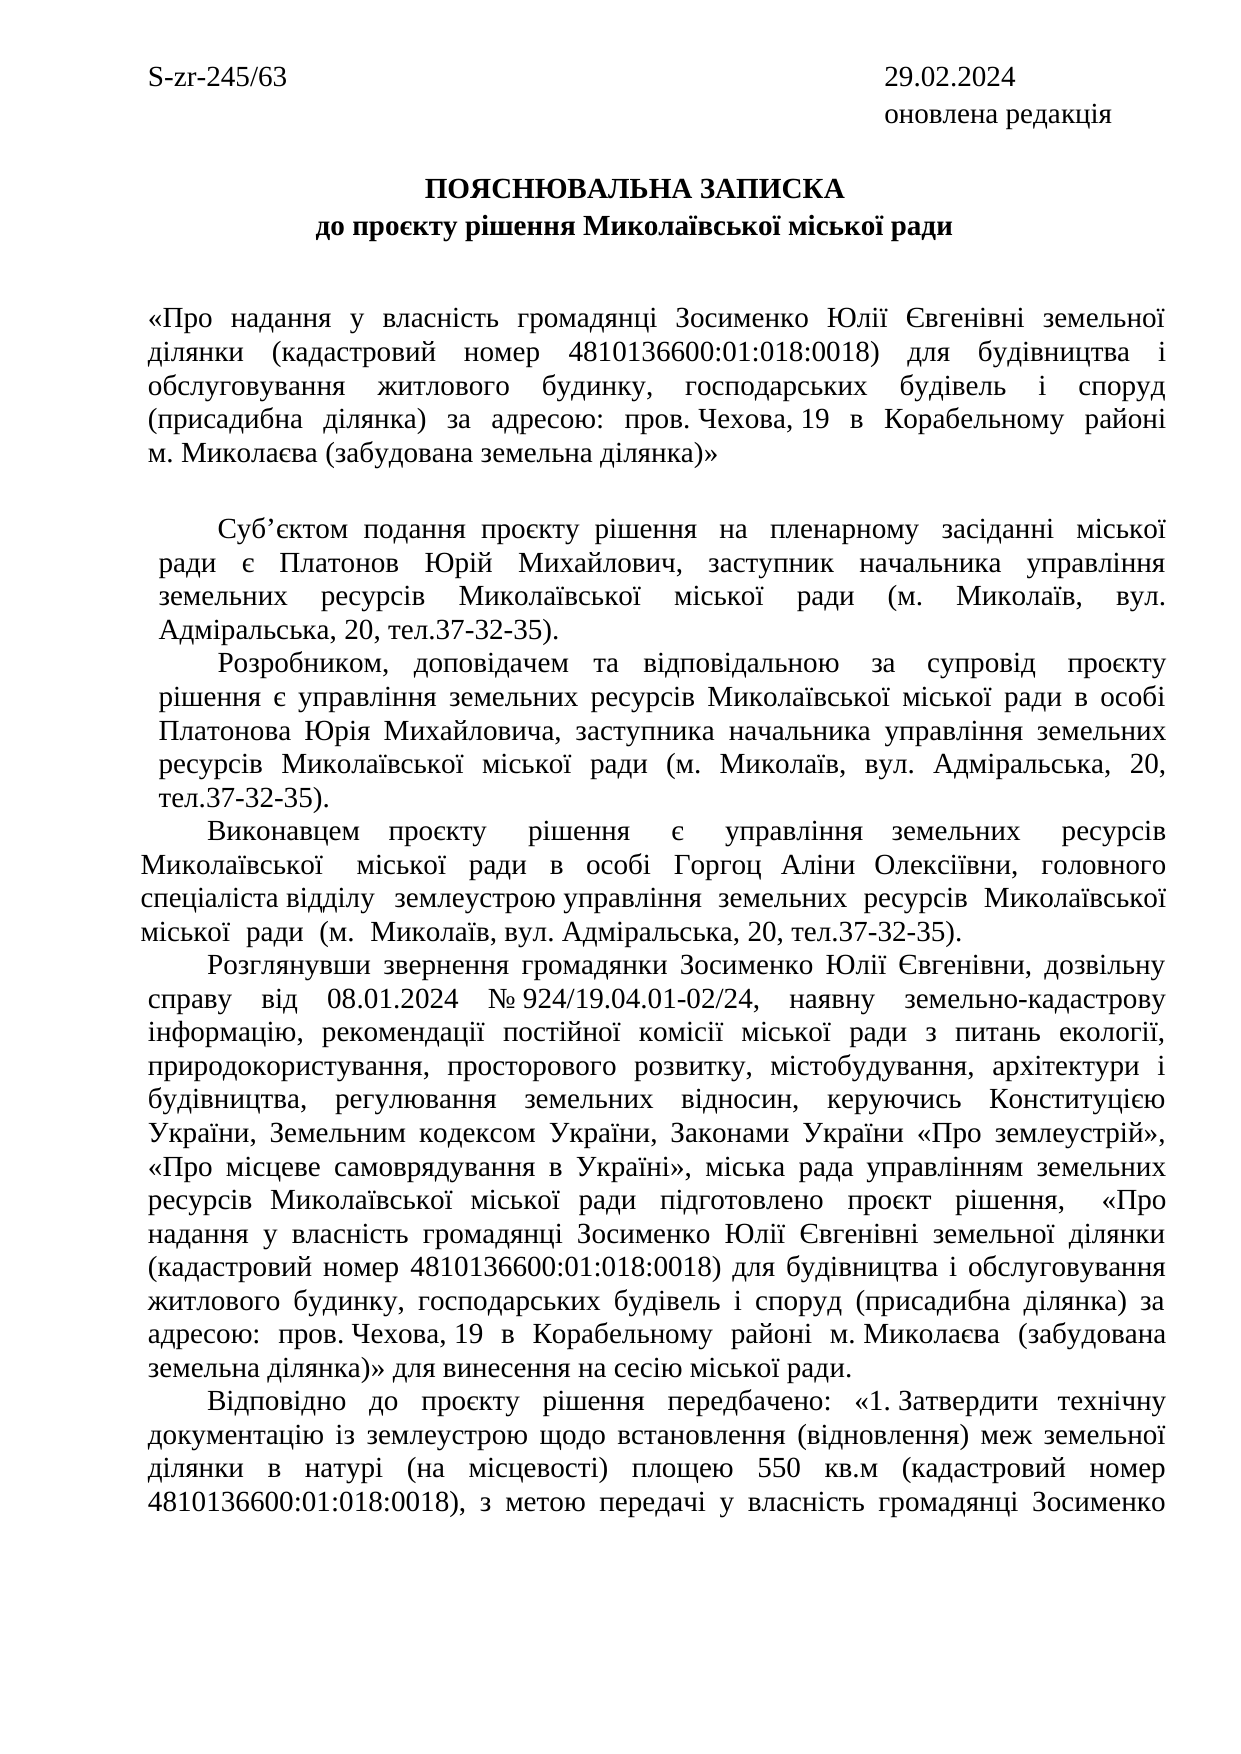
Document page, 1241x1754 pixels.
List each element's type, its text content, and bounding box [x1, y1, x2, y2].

text оновлена редакція [148, 96, 1164, 130]
text «Про надання у власність громадянці Зосименко Юлії Євгенівні земельної ділянки (кадастровий номер 4810136600:01:018:0018) для будівництва і обслуговування житлового будинку, господарських будівель і споруд (присадибна ділянка) за адресою: пров. Чехова, 19 в Корабельному районі м. Миколаєва (забудована земельна ділянка)» [148, 301, 1166, 468]
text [148, 1383, 1167, 1518]
text до проєкту рішення Миколаївської міської ради [315, 208, 1169, 242]
text Виконавцем проєкту рішення є управління земельних ресурсів Миколаївської міської ради в особі Горгоц Аліни Олексіївни, головного спеціаліста відділу землеустрою управління земельних ресурсів Миколаївської міської ради (м. Миколаїв, вул. Адміральська, 20, тел.37-32-35). [140, 813, 1166, 947]
text Суб’єктом подання проєкту рішення на пленарному засіданні міської ради є Платонов Юрій Михайлович, заступник начальника управління земельних ресурсів Миколаївської міської ради (м. Миколаїв, вул. Адміральська, 20, тел.37-32-35). [158, 511, 1166, 646]
text Розробником, доповідачем та відповідальною за супровід проєкту рішення є управління земельних ресурсів Миколаївської міської ради в особі Платонова Юрія Михайловича, заступника начальника управління земельних ресурсів Миколаївської міської ради (м. Миколаїв, вул. Адміральська, 20, тел.37-32-35). [158, 646, 1166, 813]
text Розглянувши звернення громадянки Зосименко Юлії Євгенівни, дозвільну справу від 08.01.2024 № 924/19.04.01-02/24, наявну земельно-кадастрову інформацію, рекомендації постійної комісії міської ради з питань екології, природокористування, просторового розвитку, містобудування, архітектури і будівництва, регулювання земельних відносин, керуючись Конституцією України, Земельним кодексом України, Законами України «Про землеустрій», «Про місцеве самоврядування в Україні», міська рада управлінням земельних ресурсів Миколаївської міської ради підготовлено проєкт рішення, «Про надання у власність громадянці Зосименко Юлії Євгенівні земельної ділянки (кадастровий номер 4810136600:01:018:0018) для будівництва і обслуговування житлового будинку, господарських будівель і споруд (присадибна ділянка) за адресою: пров. Чехова, 19 в Корабельному районі м. Миколаєва (забудована земельна ділянка)» для винесення на сесію міської ради. [148, 947, 1166, 1383]
text S-zr-245/63 29.02.2024 [148, 59, 1164, 92]
text ПОЯСНЮВАЛЬНА ЗАПИСКА [424, 171, 1169, 204]
